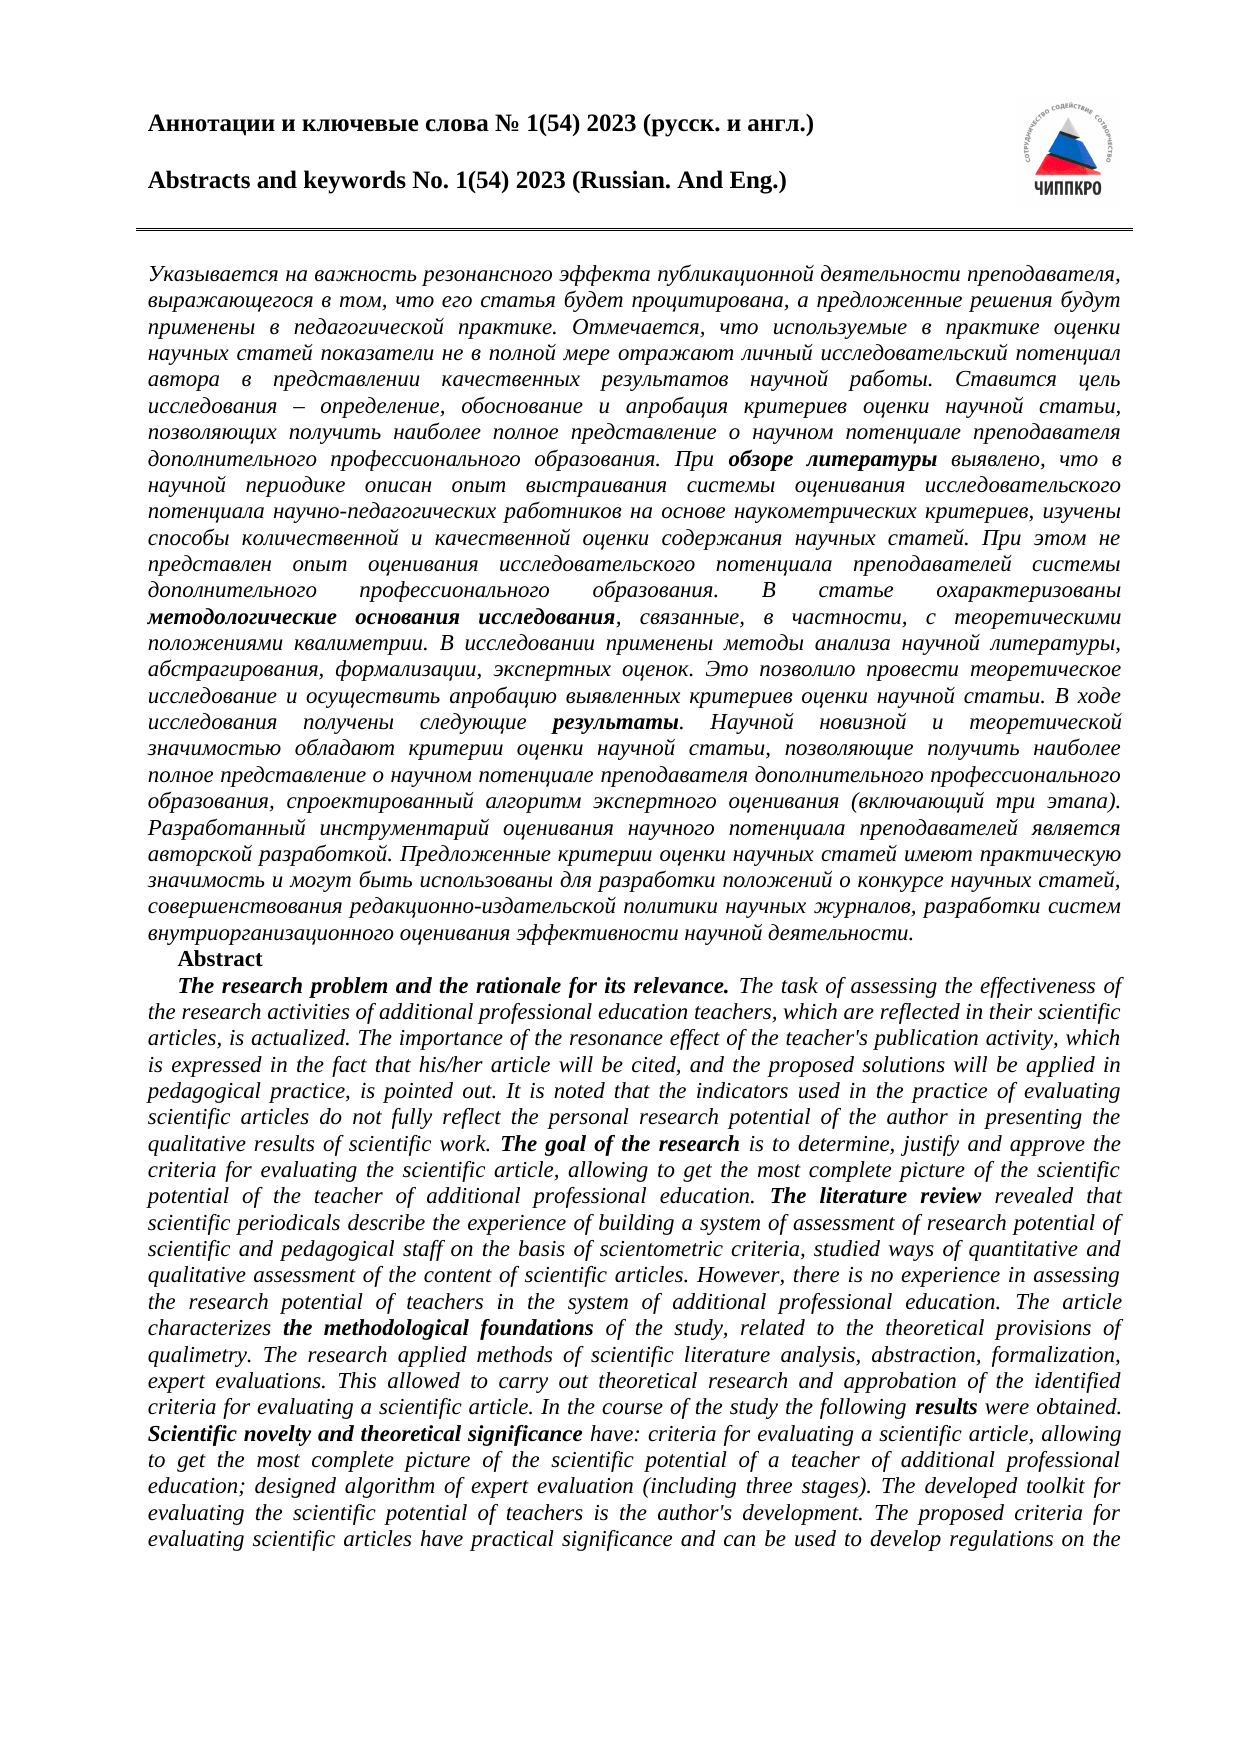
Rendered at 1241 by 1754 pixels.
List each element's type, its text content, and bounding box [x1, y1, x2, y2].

picture [1014, 94, 1123, 208]
text Abstract [148, 945, 1122, 972]
